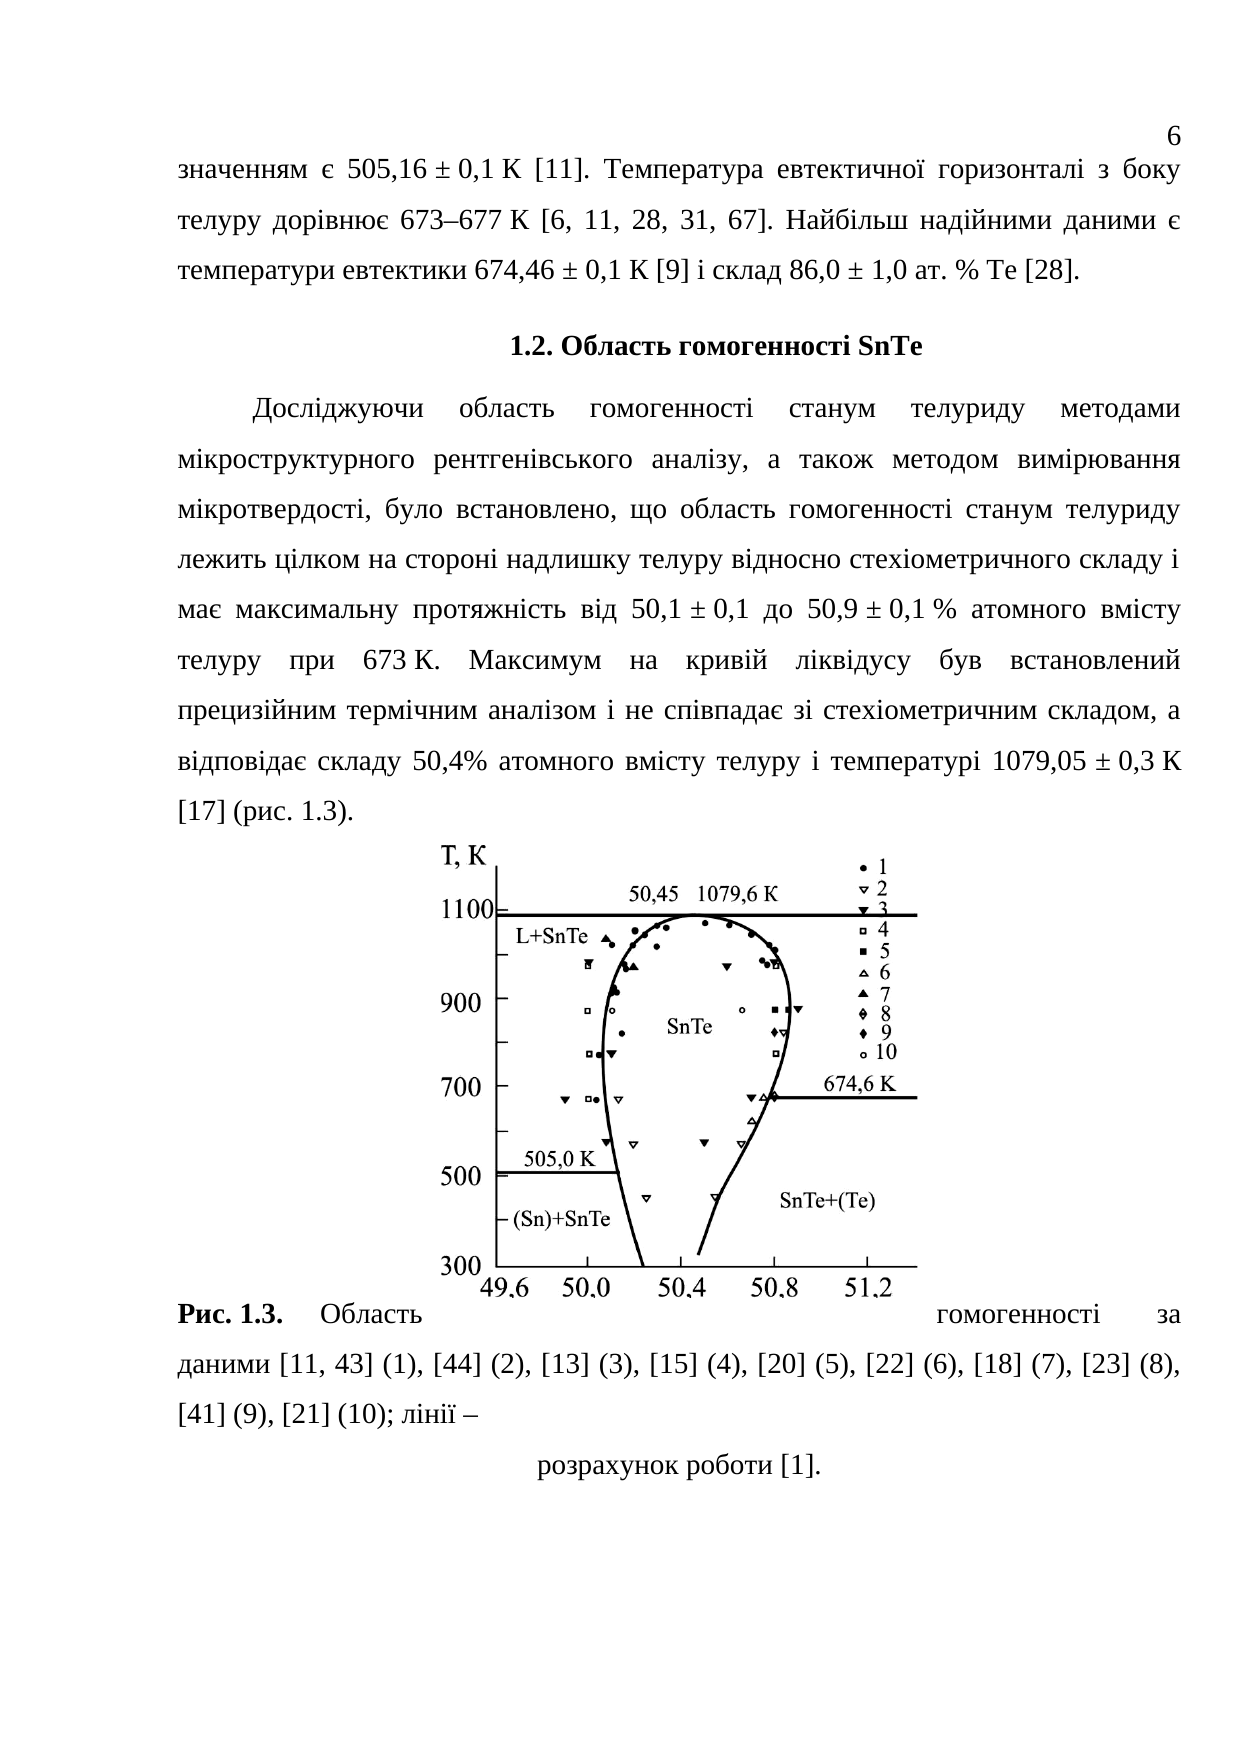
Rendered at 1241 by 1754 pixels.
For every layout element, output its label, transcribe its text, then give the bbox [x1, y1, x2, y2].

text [177, 152, 1181, 286]
text 1.2. Область гомогенності SnTe [177, 328, 1181, 361]
text Рис. 1.3. Область гомогенності за даними [11, 43] (1), [44] (2), [13] (3), [15] (4), [20] (5), [22] (6), [18] (7), [23] (8), [41] (9), [21] (10); лінії – [177, 1296, 1181, 1430]
text Досліджуючи область гомогенності станум телуриду методами мікроструктурного рентгенівського аналізу, а також методом вимірювання мікротвердості, було встановлено, що область гомогенності станум телуриду лежить цілком на стороні надлишку телуру відносно стехіометричного складу і має максимальну протяжність від 50,1 ± 0,1 до 50,9 ± 0,1 % атомного вмісту телуру при 673 К. Максимум на кривій ліквідусу був встановлений прецизійним термічним аналізом і не співпадає зі стехіометричним складом, а відповідає складу 50,4% атомного вмісту телуру і температурі 1079,05 ± 0,3 К [17] (рис. 1.3). [177, 390, 1181, 826]
text розрахунок роботи [1]. [177, 1447, 1181, 1481]
